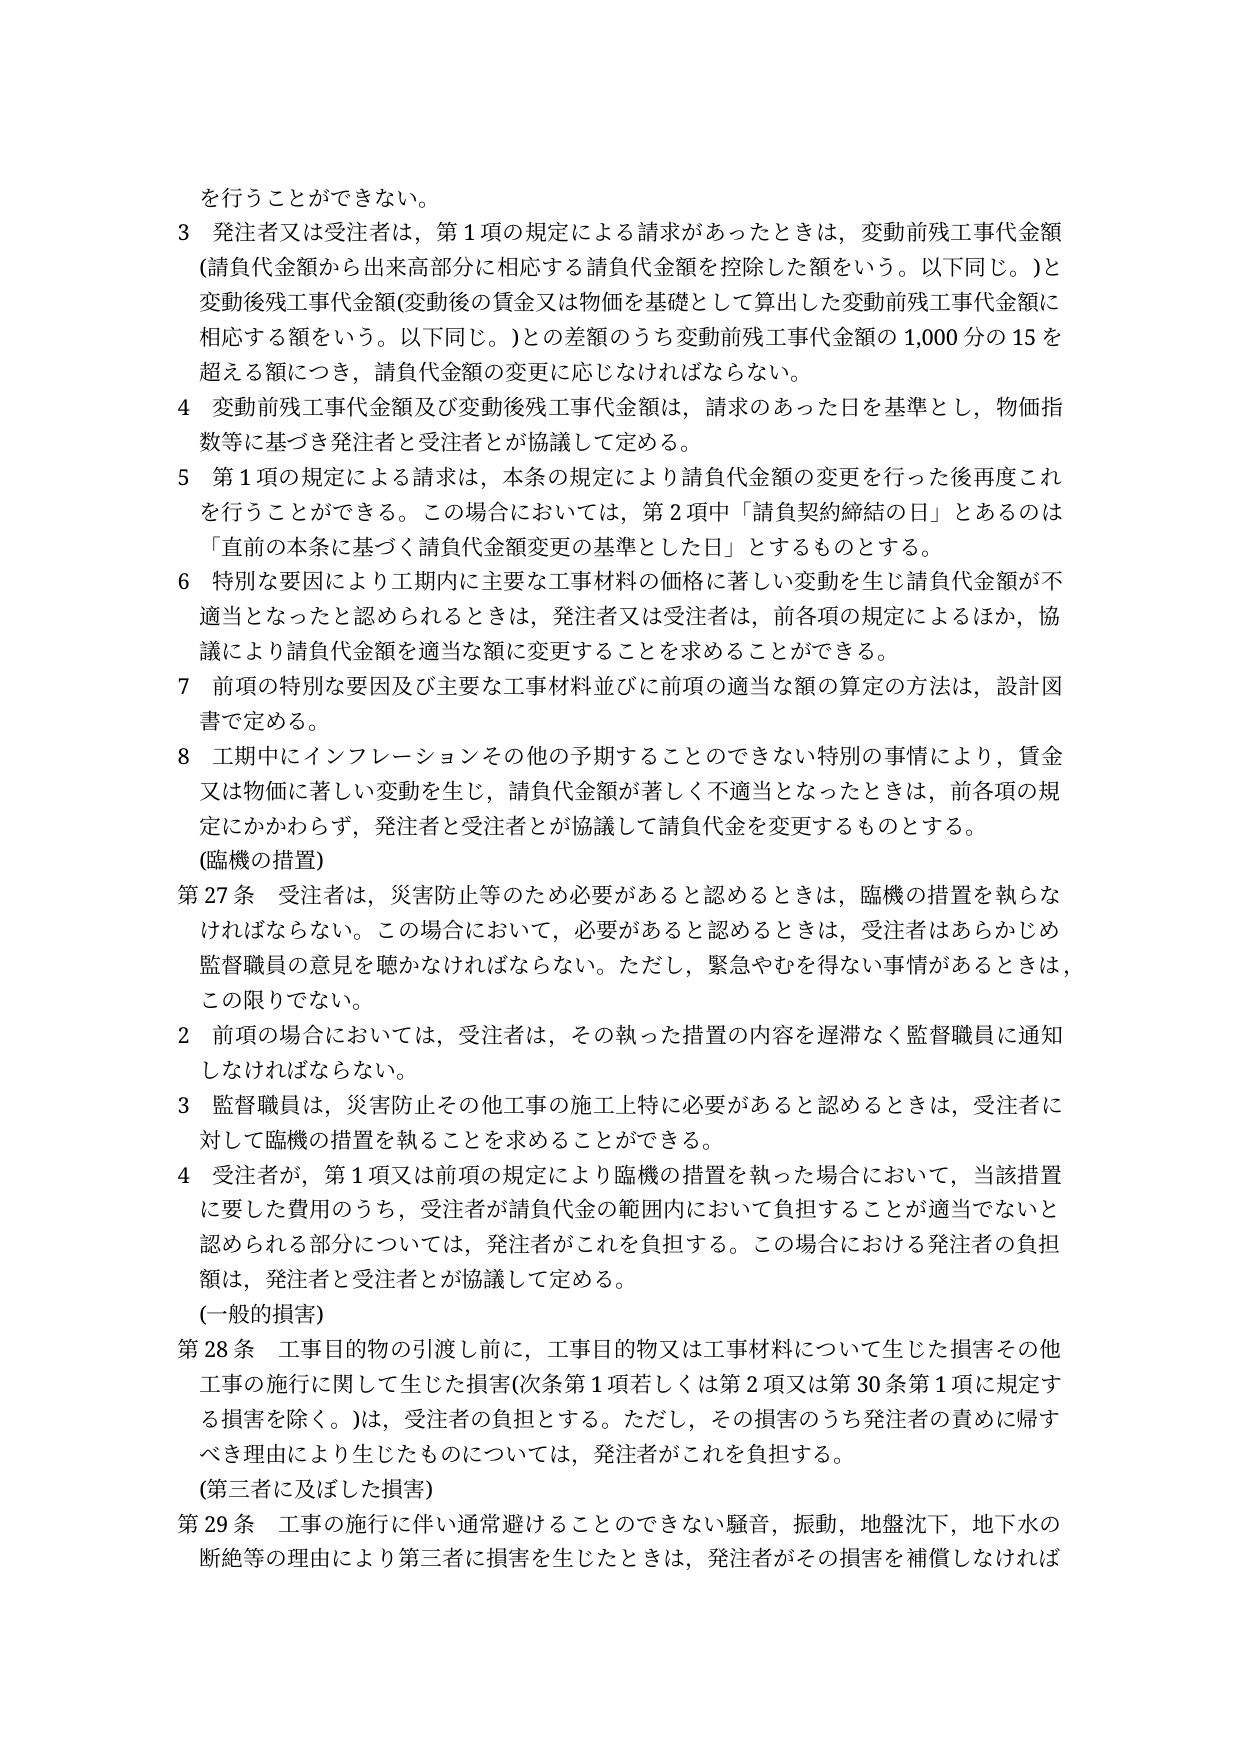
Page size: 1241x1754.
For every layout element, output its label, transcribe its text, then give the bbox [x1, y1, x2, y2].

text 第27条 受注者は，災害防止等のため必要があると認めるときは，臨機の措置を執らなければならない。この場合において，必要があると認めるときは，受注者はあらかじめ監督職員の意見を聴かなければならない。ただし，緊急やむを得ない事情があるときは，この限りでない。 [177, 877, 1063, 1017]
text 4 変動前残工事代金額及び変動後残工事代金額は，請求のあった日を基準とし，物価指数等に基づき発注者と受注者とが協議して定める。 [177, 388, 1063, 458]
text 3 監督職員は，災害防止その他工事の施工上特に必要があると認めるときは，受注者に対して臨機の措置を執ることを求めることができる。 [177, 1086, 1063, 1156]
text 6 特別な要因により工期内に主要な工事材料の価格に著しい変動を生じ請負代金額が不適当となったと認められるときは，発注者又は受注者は，前各項の規定によるほか，協議により請負代金額を適当な額に変更することを求めることができる。 [177, 563, 1063, 668]
text 3 発注者又は受注者は，第1項の規定による請求があったときは，変動前残工事代金額(請負代金額から出来高部分に相応する請負代金額を控除した額をいう。以下同じ。)と変動後残工事代金額(変動後の賃金又は物価を基礎として算出した変動前残工事代金額に相応する額をいう。以下同じ。)との差額のうち変動前残工事代金額の1,000分の15を超える額につき，請負代金額の変更に応じなければならない。 [177, 214, 1063, 388]
text 7 前項の特別な要因及び主要な工事材料並びに前項の適当な額の算定の方法は，設計図書で定める。 [177, 668, 1063, 737]
text 8 工期中にインフレーションその他の予期することのできない特別の事情により，賃金又は物価に著しい変動を生じ，請負代金額が著しく不適当となったときは，前各項の規定にかかわらず，発注者と受注者とが協議して請負代金を変更するものとする。 [177, 737, 1063, 842]
text (臨機の措置) [177, 842, 1063, 877]
text (一般的損害) [177, 1296, 1063, 1331]
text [177, 179, 1063, 214]
text (第三者に及ぼした損害) [177, 1470, 1063, 1505]
text 5 第1項の規定による請求は，本条の規定により請負代金額の変更を行った後再度これを行うことができる。この場合においては，第2項中「請負契約締結の日」とあるのは「直前の本条に基づく請負代金額変更の基準とした日」とするものとする。 [177, 458, 1063, 563]
text 4 受注者が，第1項又は前項の規定により臨機の措置を執った場合において，当該措置に要した費用のうち，受注者が請負代金の範囲内において負担することが適当でないと認められる部分については，発注者がこれを負担する。この場合における発注者の負担額は，発注者と受注者とが協議して定める。 [177, 1156, 1063, 1296]
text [177, 1505, 1063, 1575]
text 2 前項の場合においては，受注者は，その執った措置の内容を遅滞なく監督職員に通知しなければならない。 [177, 1017, 1063, 1086]
text 第28条 工事目的物の引渡し前に，工事目的物又は工事材料について生じた損害その他工事の施行に関して生じた損害(次条第1項若しくは第2項又は第30条第1項に規定する損害を除く。)は，受注者の負担とする。ただし，その損害のうち発注者の責めに帰すべき理由により生じたものについては，発注者がこれを負担する。 [177, 1331, 1063, 1470]
